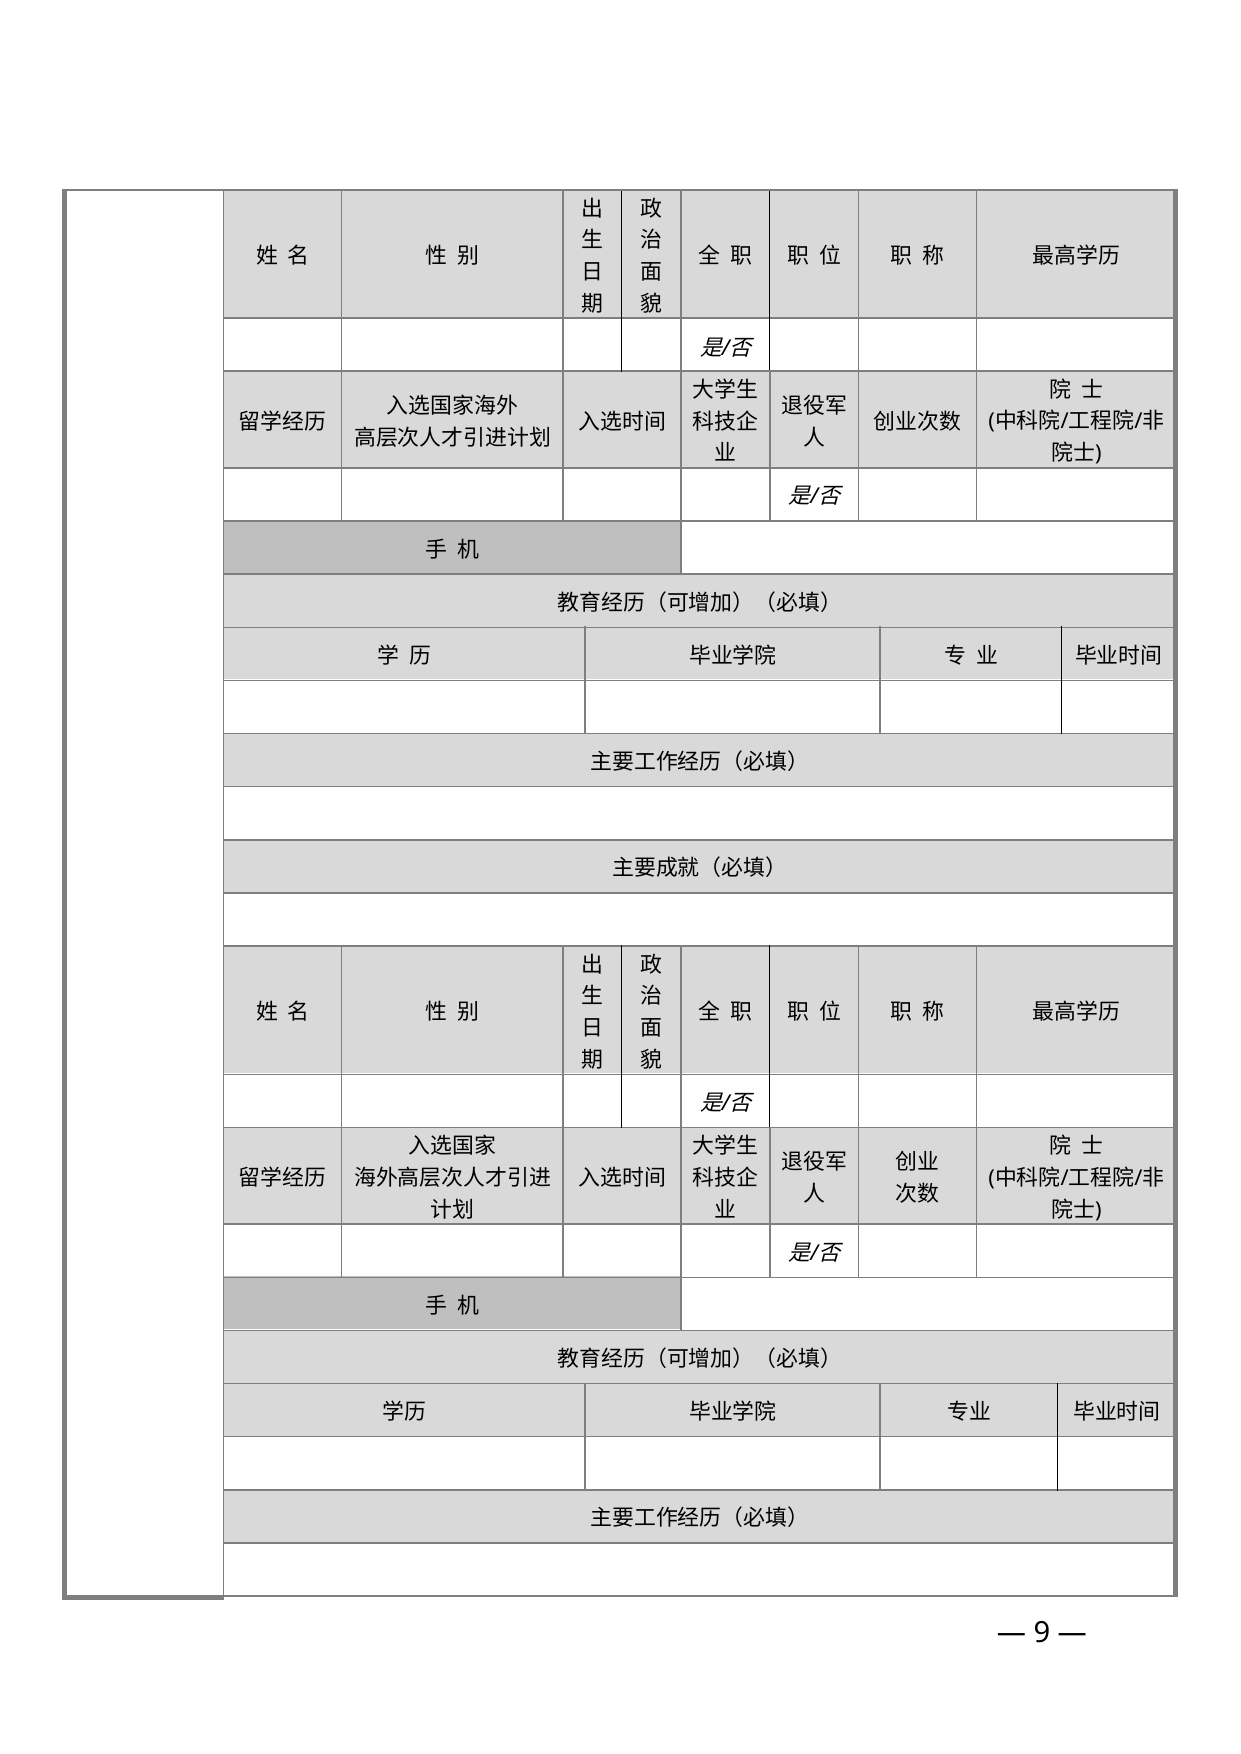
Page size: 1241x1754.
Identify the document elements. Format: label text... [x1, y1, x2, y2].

table_cell [881, 1437, 1057, 1489]
table_cell 最高学历 [977, 947, 1173, 1073]
table_cell 职 位 [770, 947, 858, 1073]
table_cell [682, 522, 1173, 573]
table_cell [342, 469, 562, 520]
table_cell 毕业时间 [1062, 628, 1173, 679]
table_cell [859, 469, 976, 520]
table_cell [977, 319, 1173, 370]
table_cell 是/否 [771, 469, 858, 520]
table_cell [859, 1225, 976, 1276]
table_cell 性 别 [342, 947, 562, 1073]
table_cell [881, 681, 1061, 733]
table_cell 大学生科技企业 [682, 1128, 769, 1223]
table_cell 职 称 [859, 947, 976, 1073]
table_cell [224, 1225, 341, 1276]
table_cell [224, 1075, 341, 1127]
table_cell 是/否 [771, 1225, 858, 1276]
table_cell 手 机 [224, 522, 680, 573]
table_cell [586, 1437, 879, 1489]
table_cell [564, 1225, 680, 1276]
table_cell [224, 319, 341, 370]
table_cell 最高学历 [977, 191, 1173, 317]
table_cell [1062, 681, 1173, 733]
table_cell [564, 1075, 621, 1127]
table_cell 出生日期 [564, 191, 621, 317]
table_cell 留学经历 [224, 372, 341, 467]
table_cell [224, 894, 1173, 945]
table_cell [342, 319, 562, 370]
table_cell 全 职 [682, 191, 769, 317]
table_cell 入选时间 [564, 1128, 680, 1223]
table_cell [977, 1075, 1173, 1127]
table_cell [859, 319, 976, 370]
table_cell 专业 [881, 1384, 1057, 1436]
table_cell 退役军人 [771, 1128, 858, 1223]
table_cell 性 别 [342, 191, 562, 317]
table_cell 姓 名 [224, 947, 341, 1073]
table_cell [564, 469, 680, 520]
table_cell [622, 319, 680, 370]
table_cell [342, 1225, 562, 1276]
table_cell 学 历 [224, 628, 584, 679]
table_cell 主要工作经历（必填） [224, 734, 1173, 786]
table_cell [770, 319, 858, 370]
table_cell 出生日期 [564, 947, 621, 1073]
table_cell [1058, 1437, 1173, 1489]
table_cell [977, 1225, 1173, 1276]
table_cell [859, 1075, 976, 1127]
table_cell 主要成就（必填） [224, 841, 1173, 892]
table_cell 主要工作经历（必填） [224, 1491, 1173, 1542]
table_cell [682, 1278, 1173, 1329]
table_cell [67, 191, 223, 1595]
table_cell 是/否 [682, 1075, 769, 1127]
table_cell 毕业学院 [586, 1384, 879, 1436]
table_cell [224, 787, 1173, 839]
table_cell 留学经历 [224, 1128, 341, 1223]
table_cell 教育经历（可增加）（必填） [224, 1331, 1173, 1383]
table_cell 教育经历（可增加）（必填） [224, 575, 1173, 626]
table_cell 全 职 [682, 947, 769, 1073]
table_cell [586, 681, 879, 733]
table_cell 入选国家海外 高层次人才引进计划 [342, 372, 562, 467]
table_cell 姓 名 [224, 191, 341, 317]
table_cell [224, 469, 341, 520]
table_cell 毕业时间 [1058, 1384, 1173, 1436]
table_cell 院 士 (中科院/工程院/非院士) [977, 1128, 1173, 1223]
table_cell 手 机 [224, 1278, 680, 1329]
table_cell [770, 1075, 858, 1127]
table_cell 学历 [224, 1384, 584, 1436]
table_cell 创业 次数 [859, 1128, 976, 1223]
table_cell 创业次数 [859, 372, 976, 467]
table_cell 大学生科技企业 [682, 372, 769, 467]
table_cell [224, 1544, 1173, 1595]
table_cell 入选时间 [564, 372, 680, 467]
table_cell 入选国家 海外高层次人才引进计划 [342, 1128, 562, 1223]
table_cell [224, 681, 584, 733]
table_cell 政治面貌 [622, 191, 680, 317]
table_cell 政治面貌 [622, 947, 680, 1073]
table_cell [682, 469, 769, 520]
table_cell [342, 1075, 562, 1127]
table_cell 院 士 (中科院/工程院/非院士) [977, 372, 1173, 467]
table_cell 职 称 [859, 191, 976, 317]
table_cell 职 位 [770, 191, 858, 317]
table_cell 退役军人 [771, 372, 858, 467]
table_cell [682, 1225, 769, 1276]
table_cell [224, 1437, 584, 1489]
table_cell 毕业学院 [586, 628, 879, 679]
table_cell [977, 469, 1173, 520]
table_cell 专 业 [881, 628, 1061, 679]
table_cell 是/否 [682, 319, 769, 370]
table_cell [622, 1075, 680, 1127]
table_cell [564, 319, 621, 370]
